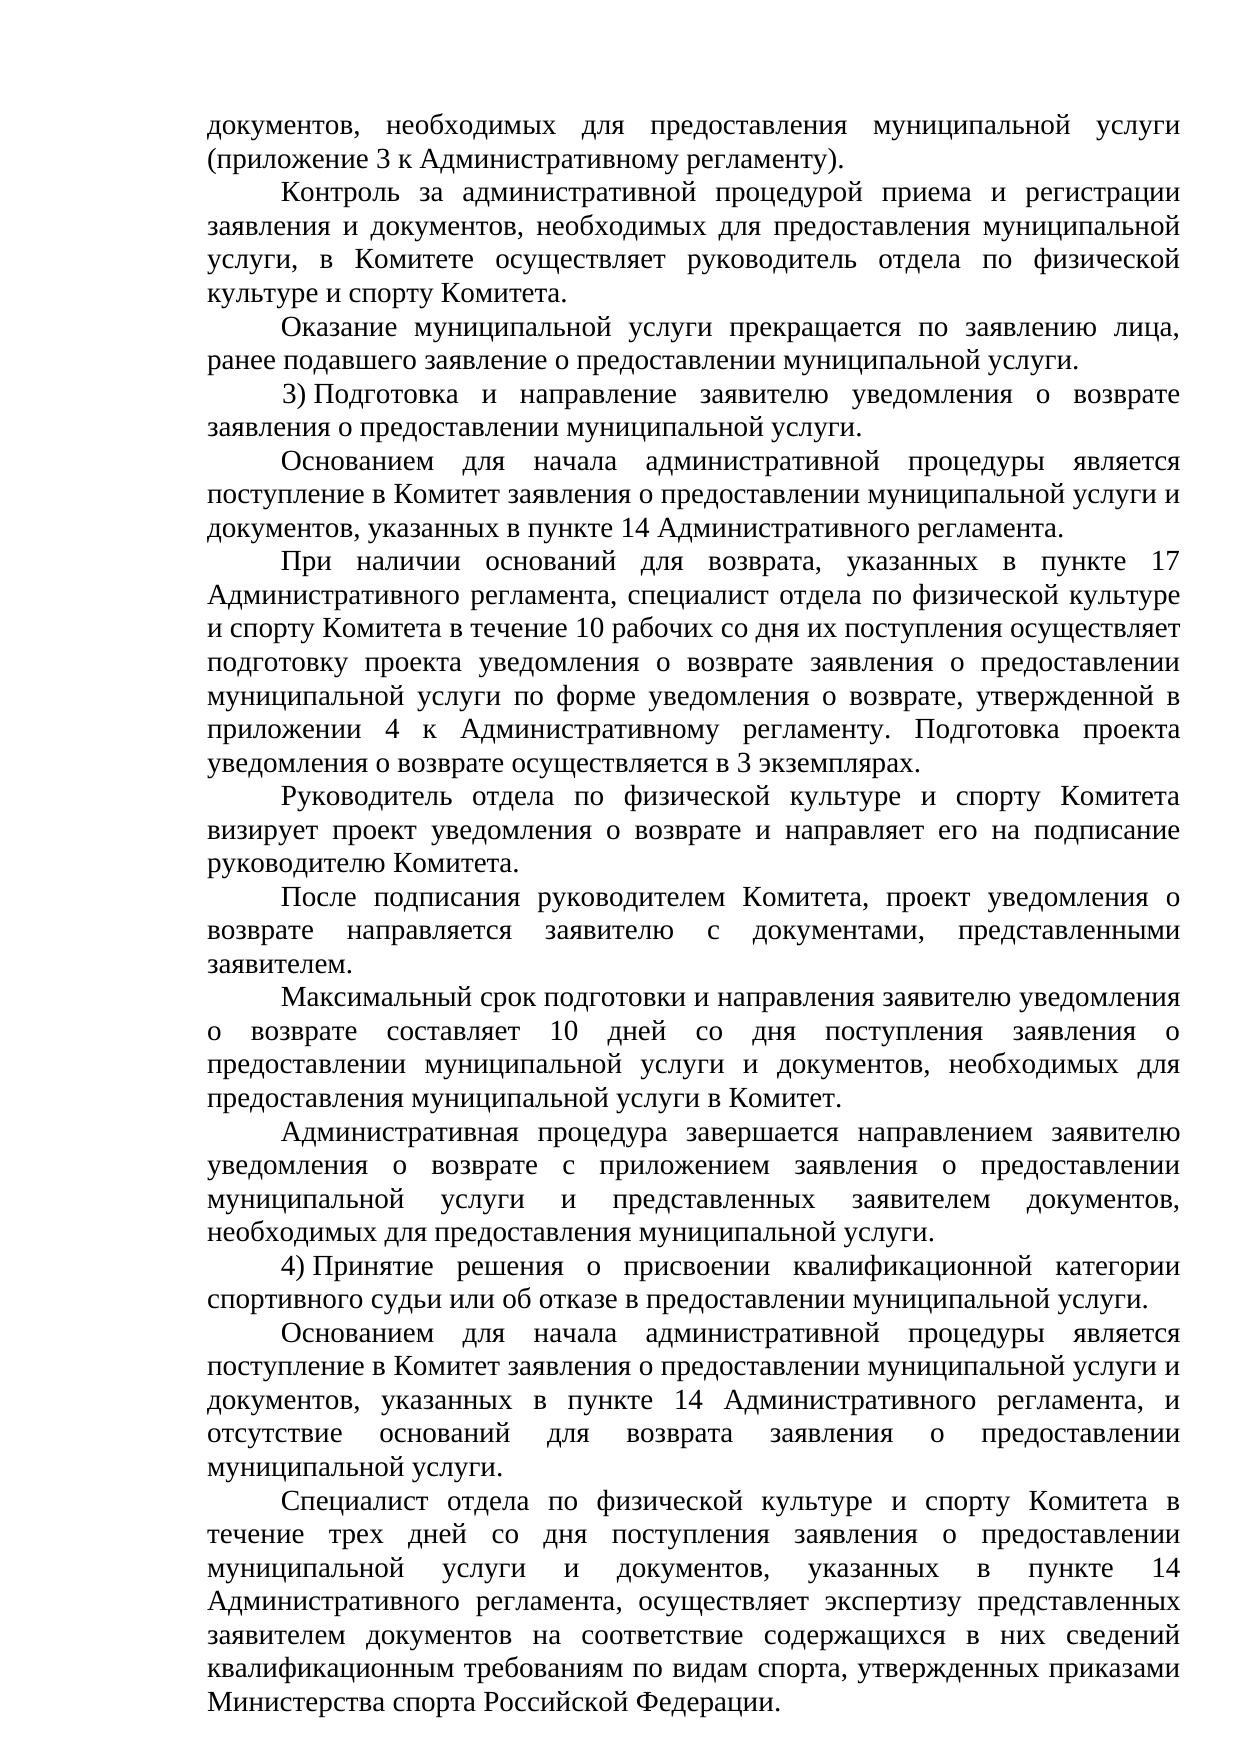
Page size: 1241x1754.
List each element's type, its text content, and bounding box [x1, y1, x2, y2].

text Административная процедура завершается направлением заявителю уведомления о возврате с приложением заявления о предоставлении муниципальной услуги и представленных заявителем документов, необходимых для предоставления муниципальной услуги. [207, 1114, 1181, 1248]
text 3) Подготовка и направление заявителю уведомления о возврате заявления о предоставлении муниципальной услуги. [207, 376, 1181, 443]
text Максимальный срок подготовки и направления заявителю уведомления о возврате составляет 10 дней со дня поступления заявления о предоставлении муниципальной услуги и документов, необходимых для предоставления муниципальной услуги в Комитет. [207, 979, 1181, 1114]
text Оказание муниципальной услуги прекращается по заявлению лица, ранее подавшего заявление о предоставлении муниципальной услуги. [207, 309, 1181, 376]
text После подписания руководителем Комитета, проект уведомления о возврате направляется заявителю с документами, представленными заявителем. [207, 879, 1181, 979]
text 4) Принятие решения о присвоении квалификационной категории спортивного судьи или об отказе в предоставлении муниципальной услуги. [207, 1248, 1181, 1315]
text Руководитель отдела по физической культуре и спорту Комитета визирует проект уведомления о возврате и направляет его на подписание руководителю Комитета. [207, 778, 1181, 879]
text Специалист отдела по физической культуре и спорту Комитета в течение трех дней со дня поступления заявления о предоставлении муниципальной услуги и документов, указанных в пункте 14 Административного регламента, осуществляет экспертизу представленных заявителем документов на соответствие содержащихся в них сведений квалификационным требованиям по видам спорта, утвержденных приказами Министерства спорта Российской Федерации. [207, 1483, 1181, 1717]
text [207, 107, 1181, 174]
text Основанием для начала административной процедуры является поступление в Комитет заявления о предоставлении муниципальной услуги и документов, указанных в пункте 14 Административного регламента. [207, 443, 1181, 543]
text При наличии оснований для возврата, указанных в пункте 17 Административного регламента, специалист отдела по физической культуре и спорту Комитета в течение 10 рабочих со дня их поступления осуществляет подготовку проекта уведомления о возврате заявления о предоставлении муниципальной услуги по форме уведомления о возврате, утвержденной в приложении 4 к Административному регламенту. Подготовка проекта уведомления о возврате осуществляется в 3 экземплярах. [207, 543, 1181, 778]
text Основанием для начала административной процедуры является поступление в Комитет заявления о предоставлении муниципальной услуги и документов, указанных в пункте 14 Административного регламента, и отсутствие оснований для возврата заявления о предоставлении муниципальной услуги. [207, 1315, 1181, 1483]
text Контроль за административной процедурой приема и регистрации заявления и документов, необходимых для предоставления муниципальной услуги, в Комитете осуществляет руководитель отдела по физической культуре и спорту Комитета. [207, 174, 1181, 309]
